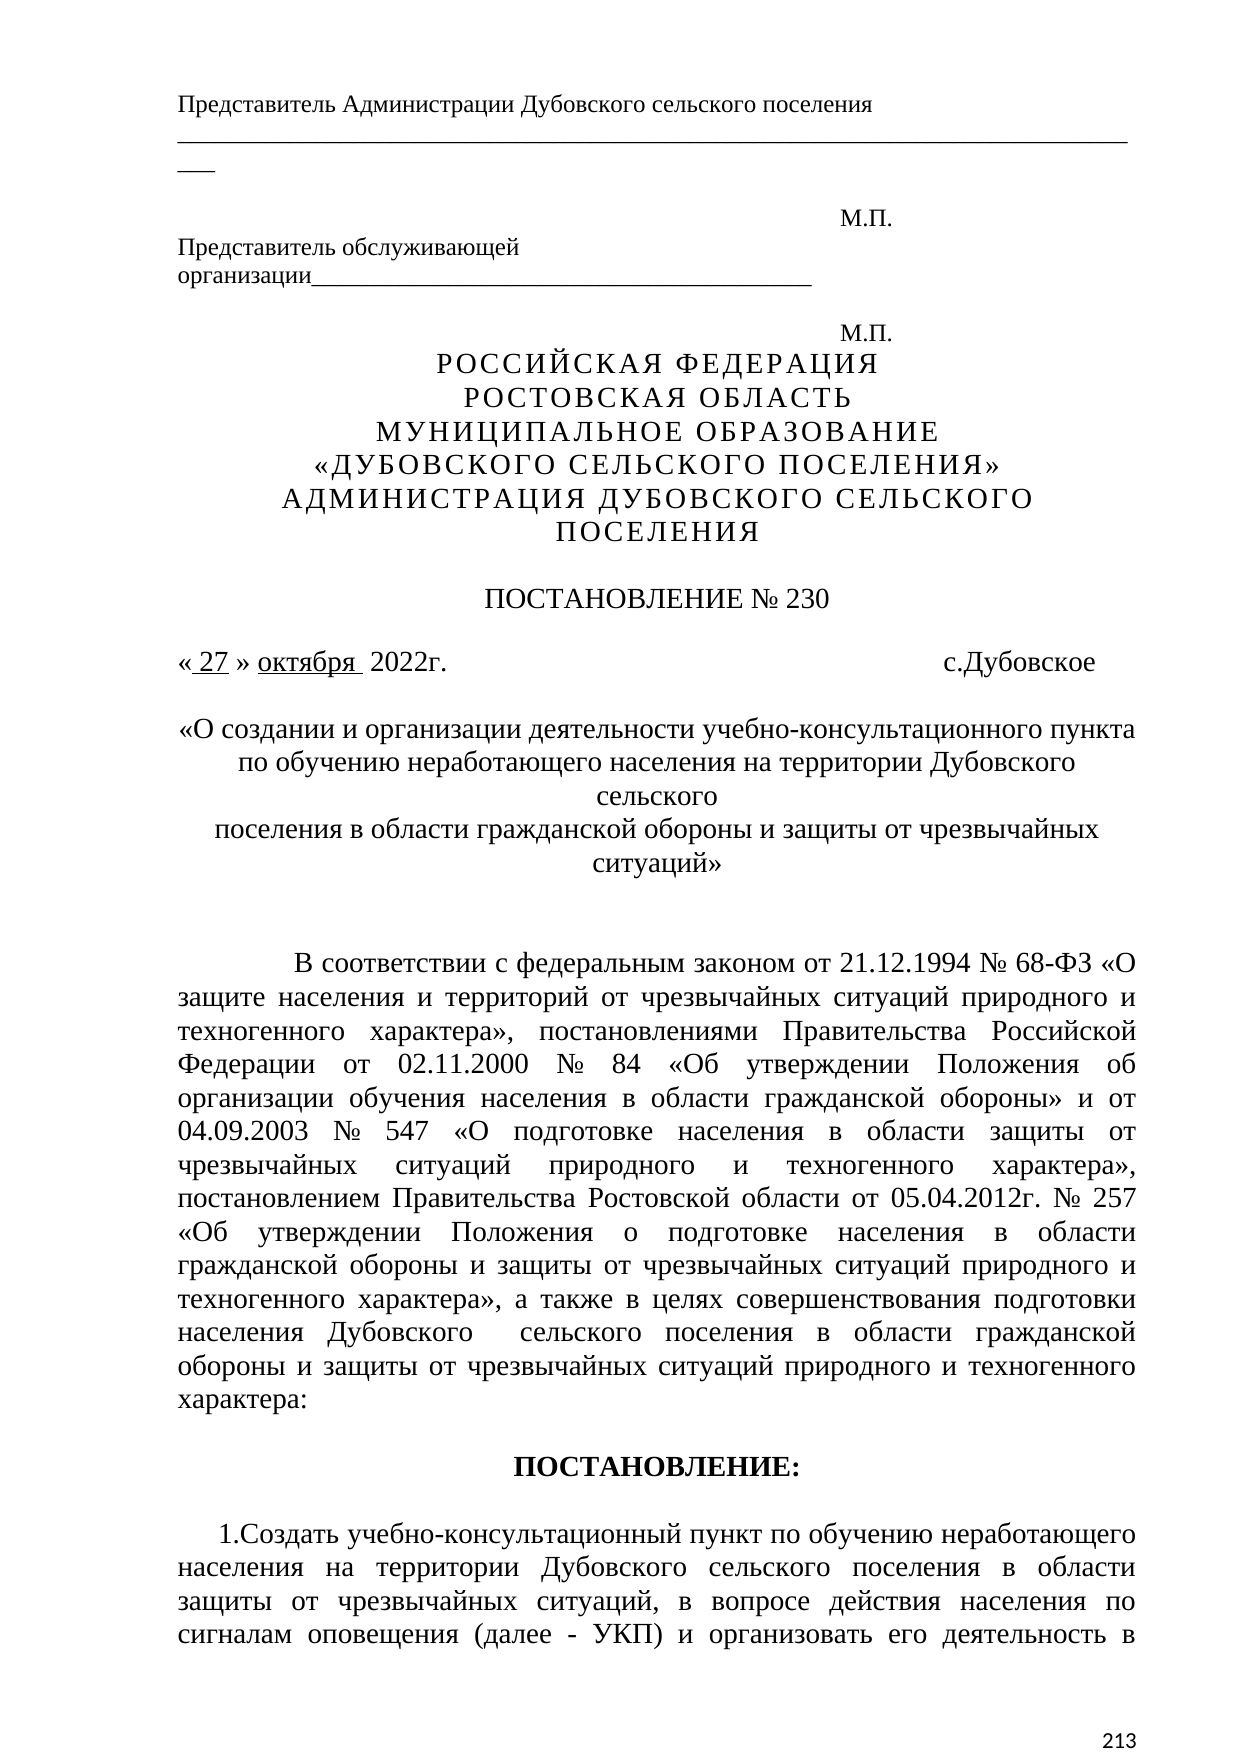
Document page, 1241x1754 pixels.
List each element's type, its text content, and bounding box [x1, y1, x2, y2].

text «ДУБОВСКОГО СЕЛЬСКОГО ПОСЕЛЕНИЯ» [177, 447, 1137, 481]
text В соответствии с федеральным законом от 21.12.1994 № 68-ФЗ «О защите населения и территорий от чрезвычайных ситуаций природного и техногенного характера», постановлениями Правительства Российской Федерации от 02.11.2000 № 84 «Об утверждении Положения об организации обучения населения в области гражданской обороны» и от 04.09.2003 № 547 «О подготовке населения в области защиты от чрезвычайных ситуаций природного и техногенного характера», постановлением Правительства Ростовской области от 05.04.2012г. № 257 «Об утверждении Положения о подготовке населения в области гражданской обороны и защиты от чрезвычайных ситуаций природного и техногенного характера», а также в целях совершенствования подготовки населения Дубовского сельского поселения в области гражданской обороны и защиты от чрезвычайных ситуаций природного и техногенного характера: [177, 946, 1137, 1415]
text АДМИНИСТРАЦИЯ ДУБОВСКОГО СЕЛЬСКОГО ПОСЕЛЕНИЯ [177, 481, 1137, 548]
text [177, 1516, 1137, 1650]
text ПОСТАНОВЛЕНИЕ: [177, 1449, 1137, 1482]
text МУНИЦИПАЛЬНОЕ ОБРАЗОВАНИЕ [177, 414, 1137, 447]
text « 27 » октября 2022г. с.Дубовское [177, 644, 1137, 677]
text ПОСТАНОВЛЕНИЕ № 230 [177, 581, 1137, 615]
text Представитель обслуживающей организации________________________________________ [177, 232, 1137, 289]
text «О создании и организации деятельности учебно-консультационного пункта по обучению неработающего населения на территории Дубовского сельского [177, 711, 1137, 811]
text М.П. [177, 318, 1137, 347]
text РОСТОВСКАЯ ОБЛАСТЬ [177, 380, 1137, 414]
text РОССИЙСКАЯ ФЕДЕРАЦИЯ [177, 347, 1137, 380]
text М.П. [177, 203, 1137, 232]
text поселения в области гражданской обороны и защиты от чрезвычайных ситуаций» [177, 811, 1137, 878]
text Представитель Администрации Дубовского сельского поселения _______________________________________________________________________________ [177, 89, 1137, 175]
